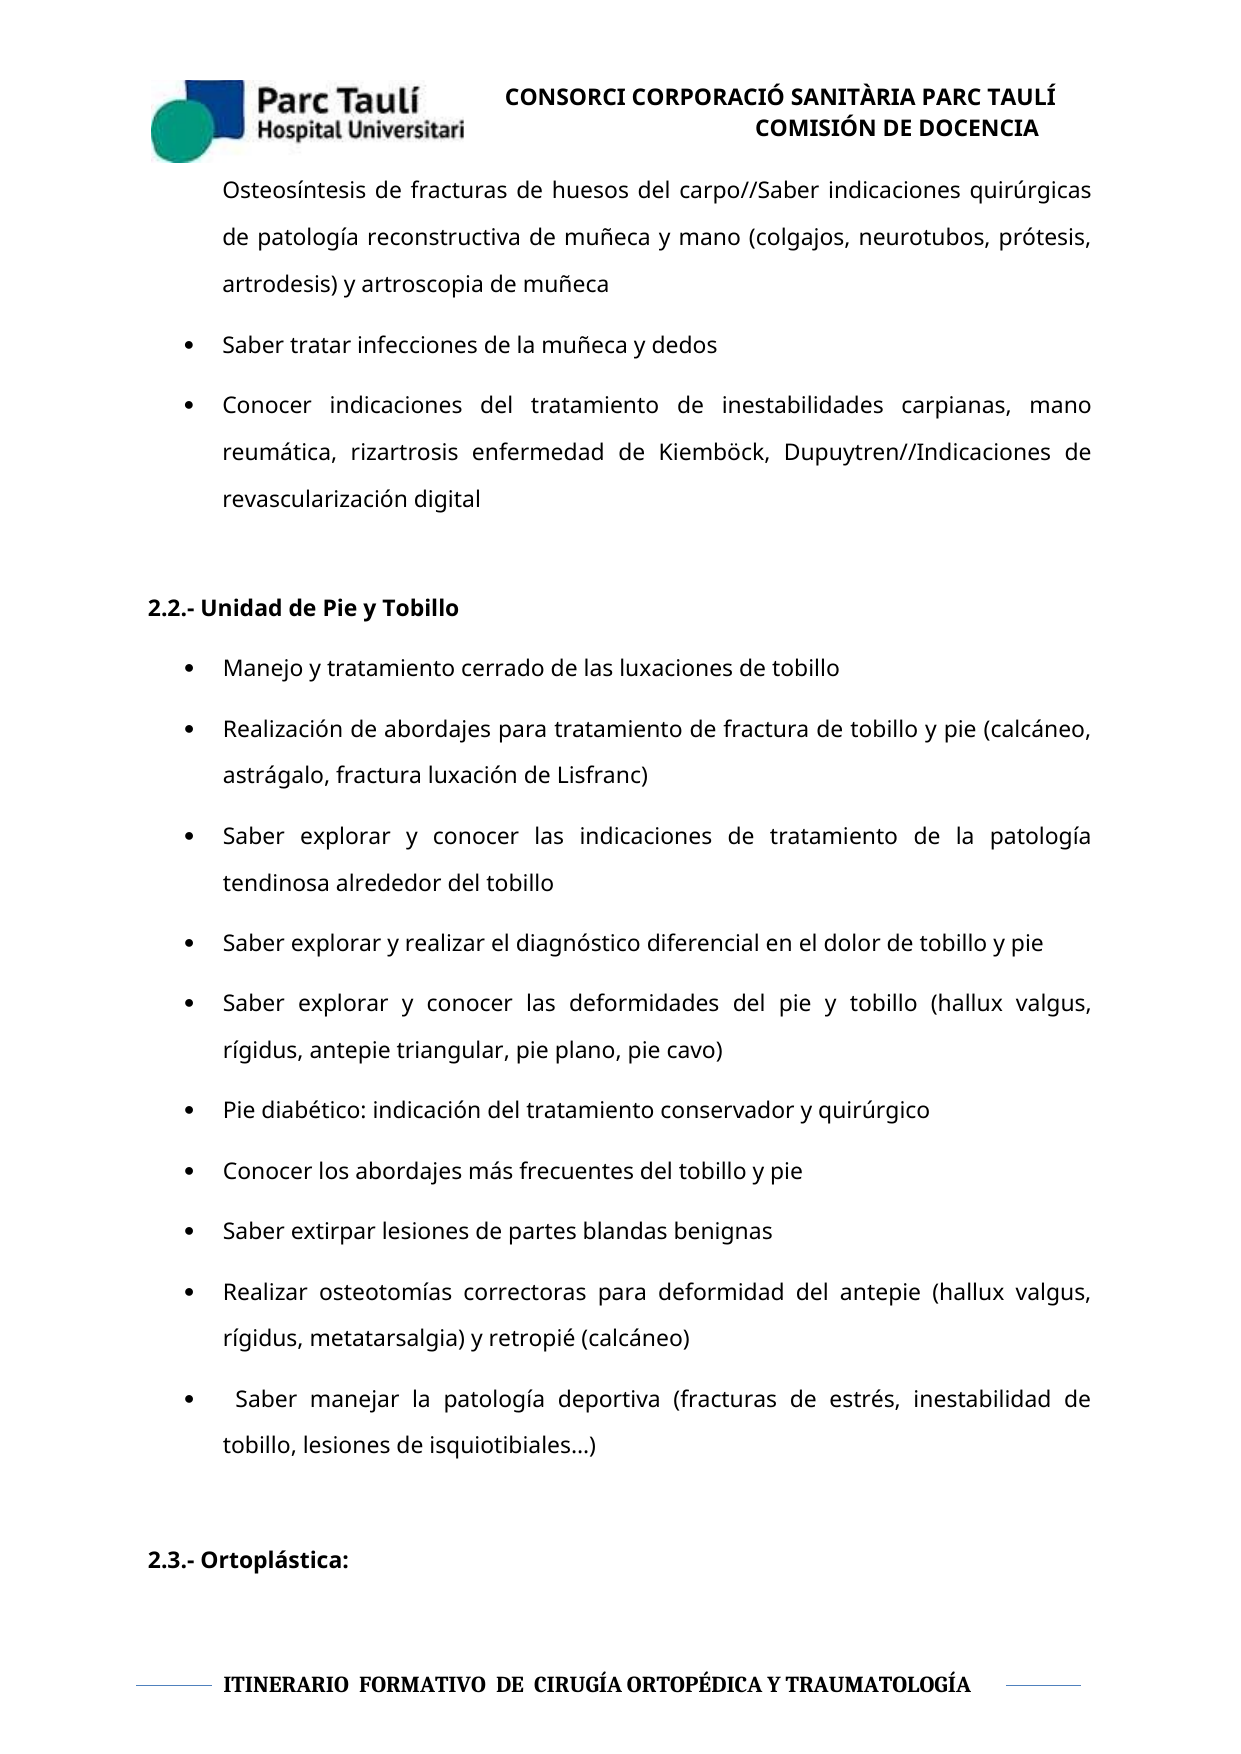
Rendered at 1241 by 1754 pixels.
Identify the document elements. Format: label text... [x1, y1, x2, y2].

list Realización de abordajes para tratamiento de fractura de tobillo y pie (calcáneo, astrágalo, fractura luxación de Lisfranc) [185, 713, 1092, 791]
list Saber explorar y conocer las deformidades del pie y tobillo (hallux valgus, rígidus, antepie triangular, pie plano, pie cavo) [185, 987, 1092, 1065]
list Conocer los abordajes más frecuentes del tobillo y pie [185, 1155, 1092, 1186]
text 2.3.- Ortoplástica: [148, 1544, 1093, 1576]
list Conocer indicaciones del tratamiento de inestabilidades carpianas, mano reumática, rizartrosis enfermedad de Kiemböck, Dupuytren//Indicaciones de revascularización digital [185, 389, 1092, 514]
list Saber tratar infecciones de la muñeca y dedos [185, 328, 1092, 360]
list Saber explorar y conocer las indicaciones de tratamiento de la patología tendinosa alrededor del tobillo [185, 820, 1092, 898]
list Realizar osteotomías correctoras para deformidad del antepie (hallux valgus, rígidus, metatarsalgia) y retropié (calcáneo) [185, 1275, 1092, 1353]
list Saber extirpar lesiones de partes blandas benignas [185, 1215, 1092, 1246]
picture [151, 80, 464, 163]
list Saber explorar y realizar el diagnóstico diferencial en el dolor de tobillo y pie [185, 927, 1092, 958]
list Pie diabético: indicación del tratamiento conservador y quirúrgico [185, 1094, 1092, 1126]
list Manejo y tratamiento cerrado de las luxaciones de tobillo [185, 652, 1092, 683]
text 2.2.- Unidad de Pie y Tobillo [148, 592, 1092, 623]
list Saber manejar la patología deportiva (fracturas de estrés, inestabilidad de tobillo, lesiones de isquiotibiales…) [185, 1383, 1092, 1461]
